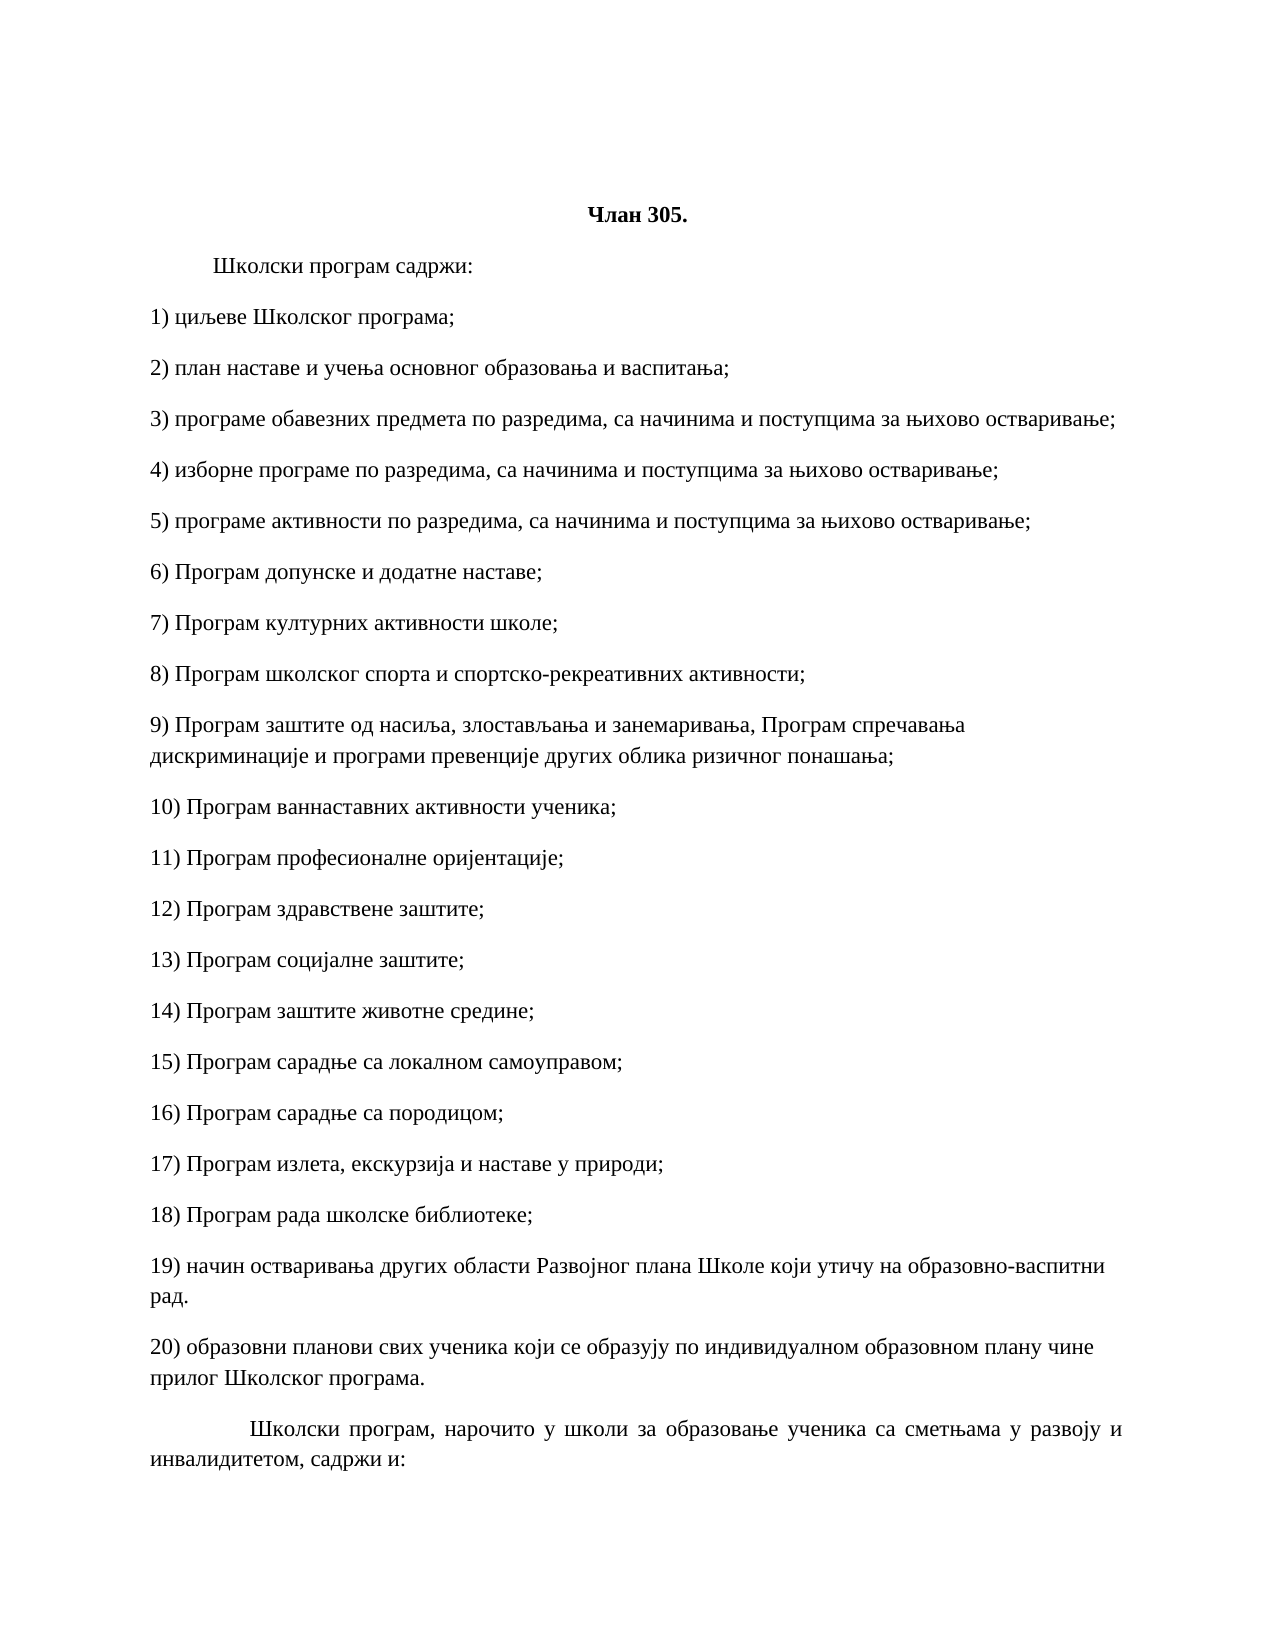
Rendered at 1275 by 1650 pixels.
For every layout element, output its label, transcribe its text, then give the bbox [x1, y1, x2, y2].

text 3) програме обавезних предмета по разредима, са начинима и поступцима за њихово остваривање; [150, 405, 1125, 432]
text 19) начин остваривања других области Развојног плана Школе који утичу на образовно-васпитни рад. [150, 1252, 1125, 1309]
text 11) Програм професионалне оријентације; [150, 844, 1125, 870]
text 7) Програм културних активности школе; [150, 609, 1125, 636]
text 10) Програм ваннаставних активности ученика; [150, 793, 1125, 819]
text 1) циљеве Школског програма; [150, 303, 1125, 329]
text 20) образовни планови свих ученика који се образују по индивидуалном образовном плану чине прилог Школског програма. [150, 1333, 1125, 1390]
text 18) Програм рада школске библиотеке; [150, 1201, 1125, 1227]
text 8) Програм школског спорта и спортско-рекреативних активности; [150, 660, 1125, 687]
text 17) Програм излета, екскурзија и наставе у природи; [150, 1150, 1125, 1176]
text 16) Програм сарадње са породицом; [150, 1099, 1125, 1125]
text Члан 305. [150, 201, 1125, 227]
text Школски програм, нарочито у школи за образовање ученика са сметњама у развоју и инвалидитетом, садржи и: [150, 1414, 1125, 1471]
text 12) Програм здравствене заштите; [150, 895, 1125, 921]
text 14) Програм заштите животне средине; [150, 997, 1125, 1023]
text Школски програм садржи: [150, 252, 1125, 278]
text 5) програме активности по разредима, са начинима и поступцима за њихово остваривање; [150, 507, 1125, 534]
text 2) план наставе и учења основног образовања и васпитања; [150, 354, 1125, 381]
text 15) Програм сарадње са локалном самоуправом; [150, 1048, 1125, 1074]
text 9) Програм заштите од насиља, злостављања и занемаривања, Програм спречавања дискриминације и програми превенције других облика ризичног понашања; [150, 711, 1125, 768]
text 13) Програм социјалне заштите; [150, 946, 1125, 972]
text 6) Програм допунске и додатне наставе; [150, 558, 1125, 585]
text 4) изборне програме по разредима, са начинима и поступцима за њихово остваривање; [150, 456, 1125, 483]
